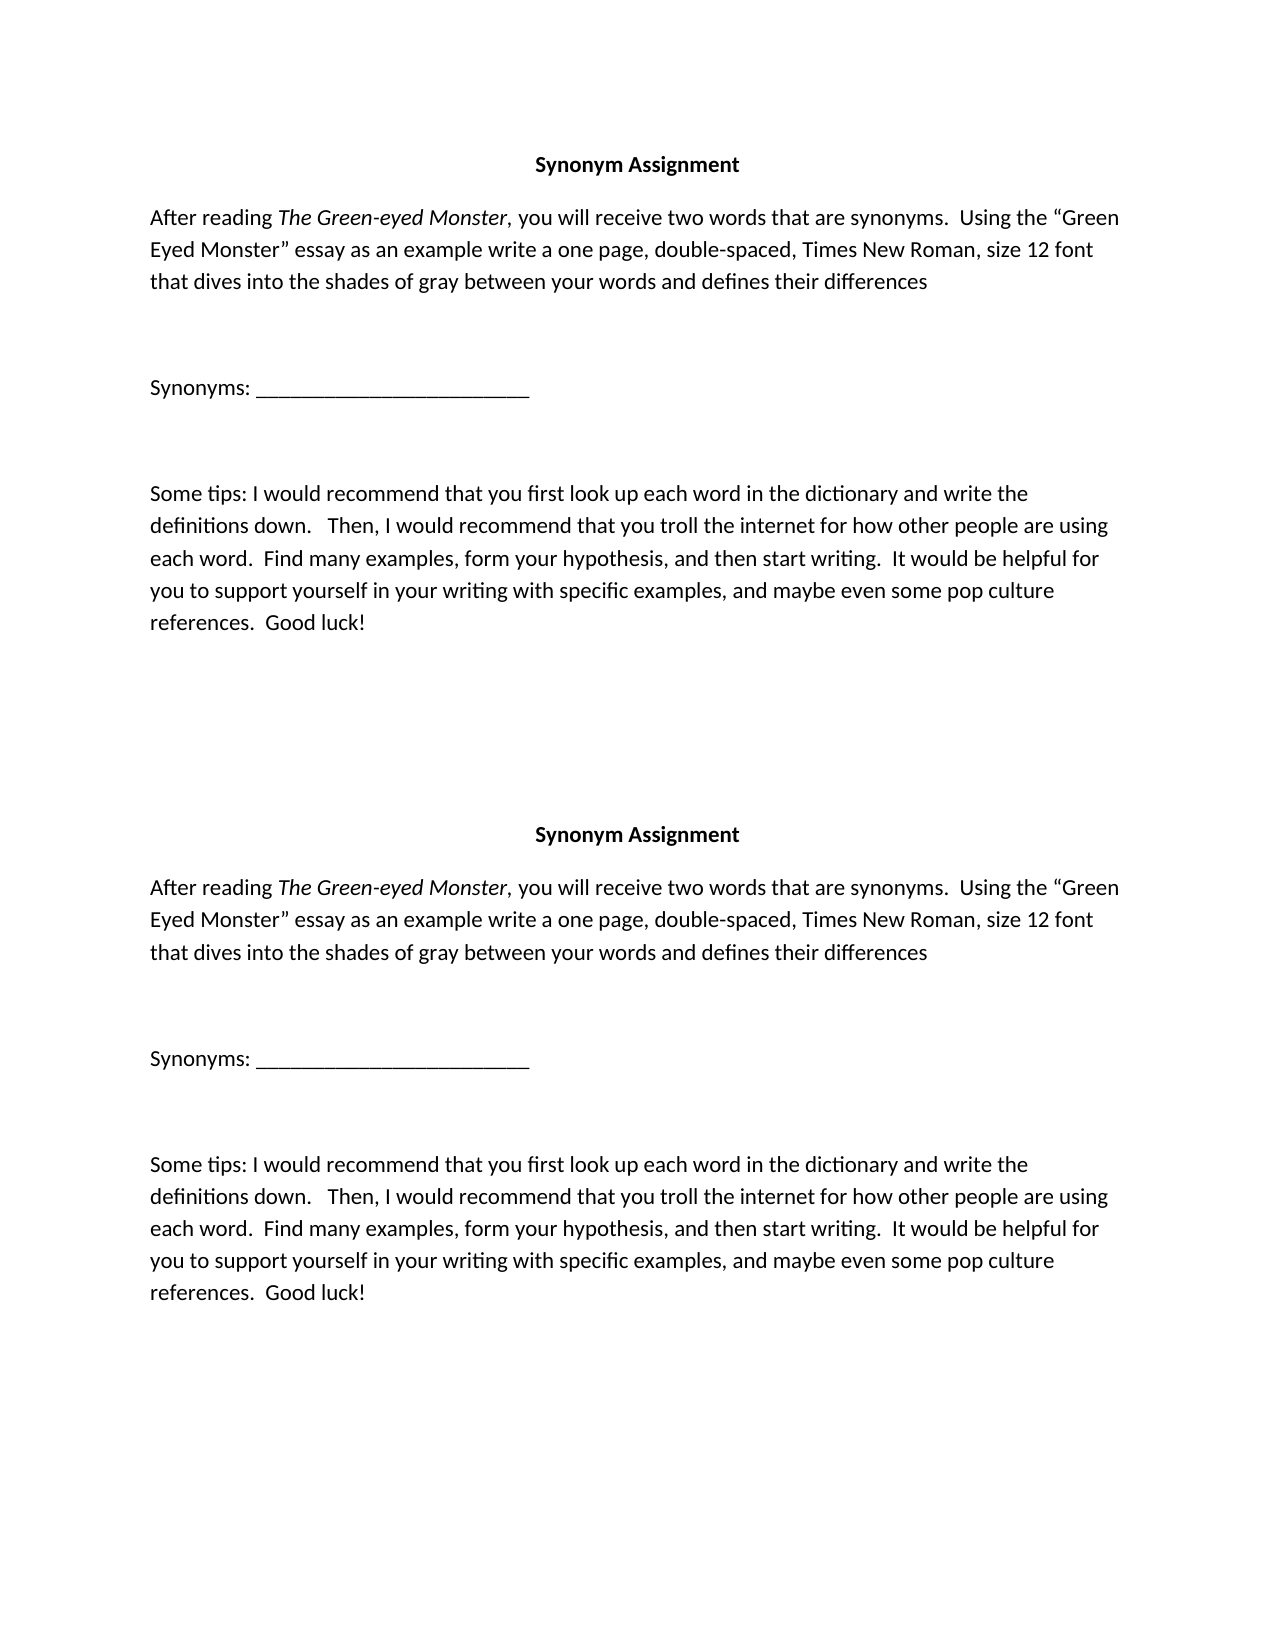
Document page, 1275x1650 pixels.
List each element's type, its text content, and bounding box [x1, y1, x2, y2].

text After reading The Green-eyed Monster, you will receive two words that are synonyms. Using the “Green Eyed Monster” essay as an example write a one page, double-spaced, Times New Roman, size 12 font that dives into the shades of gray between your words and defines their differences [150, 203, 1125, 295]
text After reading The Green-eyed Monster, you will receive two words that are synonyms. Using the “Green Eyed Monster” essay as an example write a one page, double-spaced, Times New Roman, size 12 font that dives into the shades of gray between your words and defines their differences [150, 873, 1125, 966]
text Synonym Assignment [150, 820, 1125, 848]
text Some tips: I would recommend that you first look up each word in the dictionary and write the definitions down. Then, I would recommend that you troll the internet for how other people are using each word. Find many examples, form your hypothesis, and then start writing. It would be helpful for you to support yourself in your writing with specific examples, and maybe even some pop culture references. Good luck! [150, 479, 1125, 636]
text Some tips: I would recommend that you first look up each word in the dictionary and write the definitions down. Then, I would recommend that you troll the internet for how other people are using each word. Find many examples, form your hypothesis, and then start writing. It would be helpful for you to support yourself in your writing with specific examples, and maybe even some pop culture references. Good luck! [150, 1150, 1125, 1307]
text Synonyms: ________________________ [150, 1044, 1125, 1072]
text Synonyms: ________________________ [150, 373, 1125, 401]
text Synonym Assignment [150, 150, 1125, 178]
